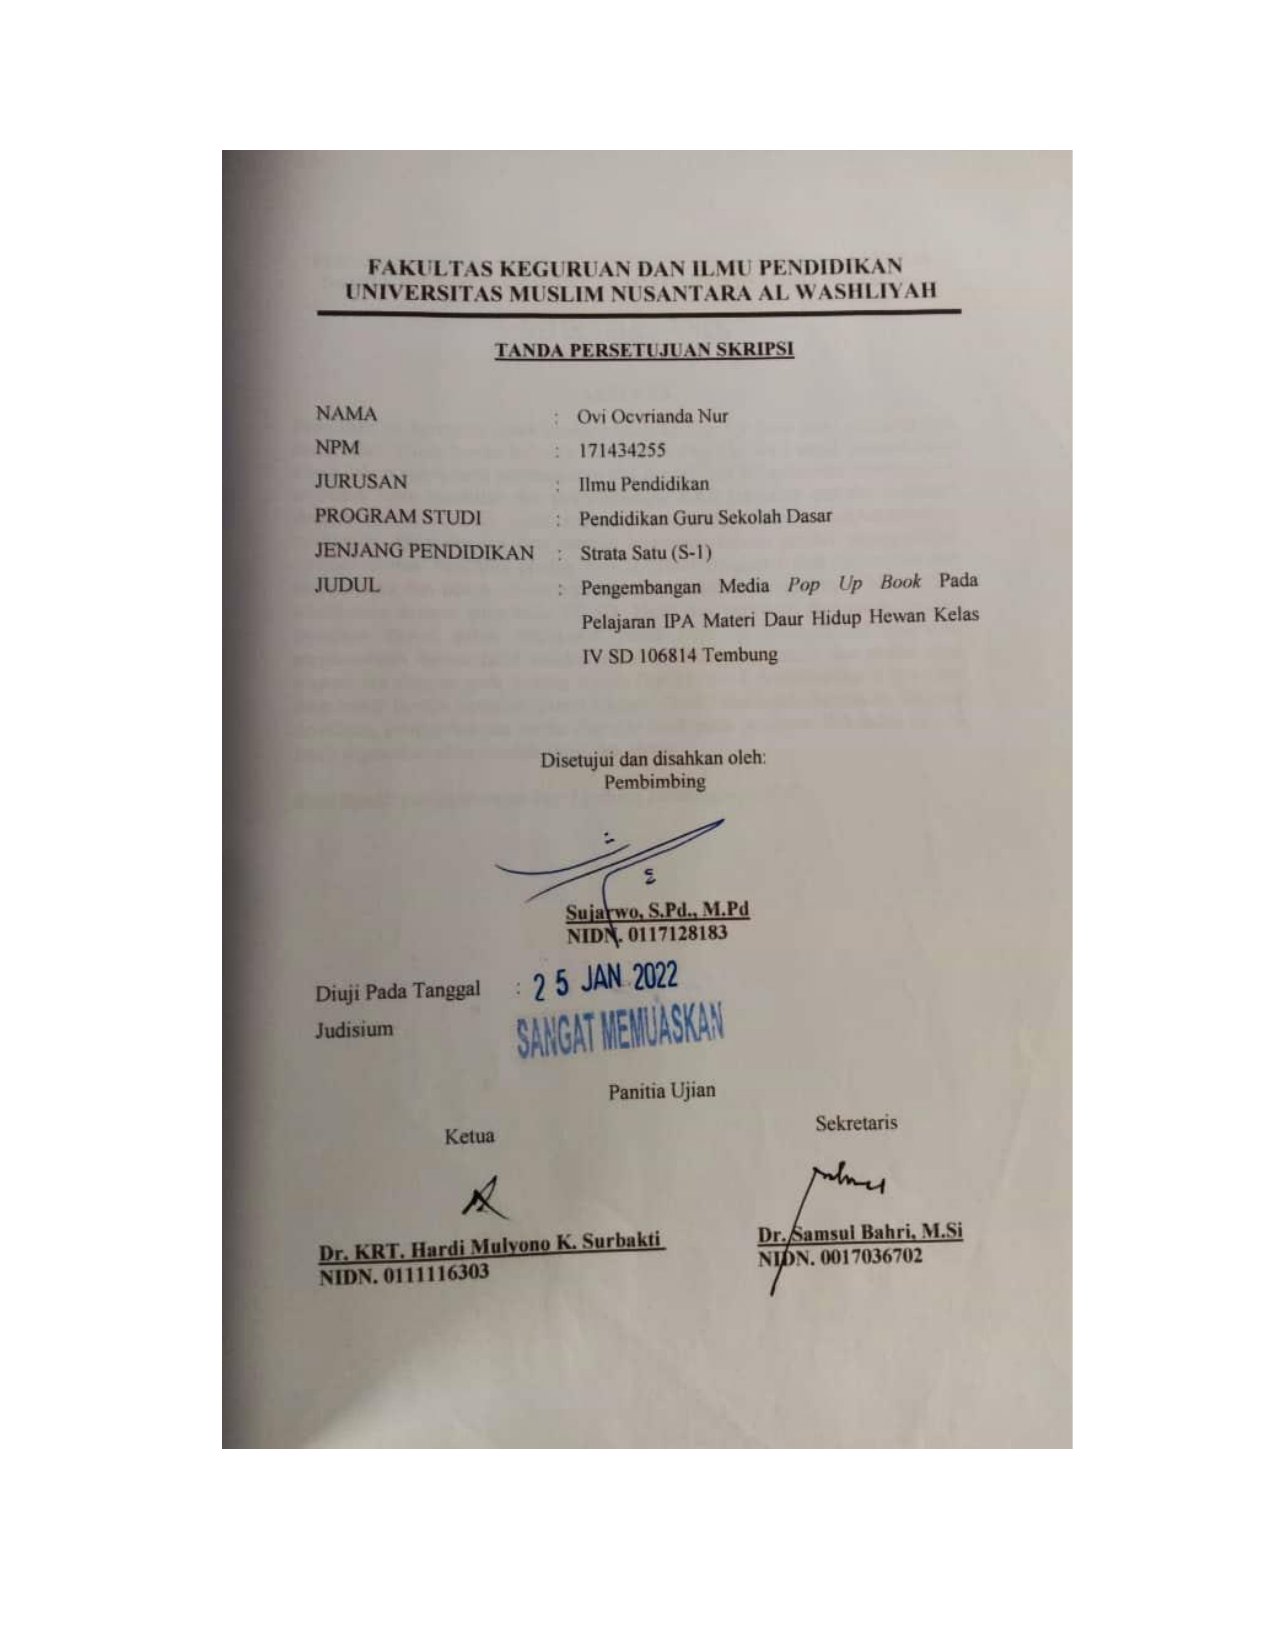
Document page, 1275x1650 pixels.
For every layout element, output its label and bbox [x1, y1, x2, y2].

picture [222, 150, 1073, 1449]
